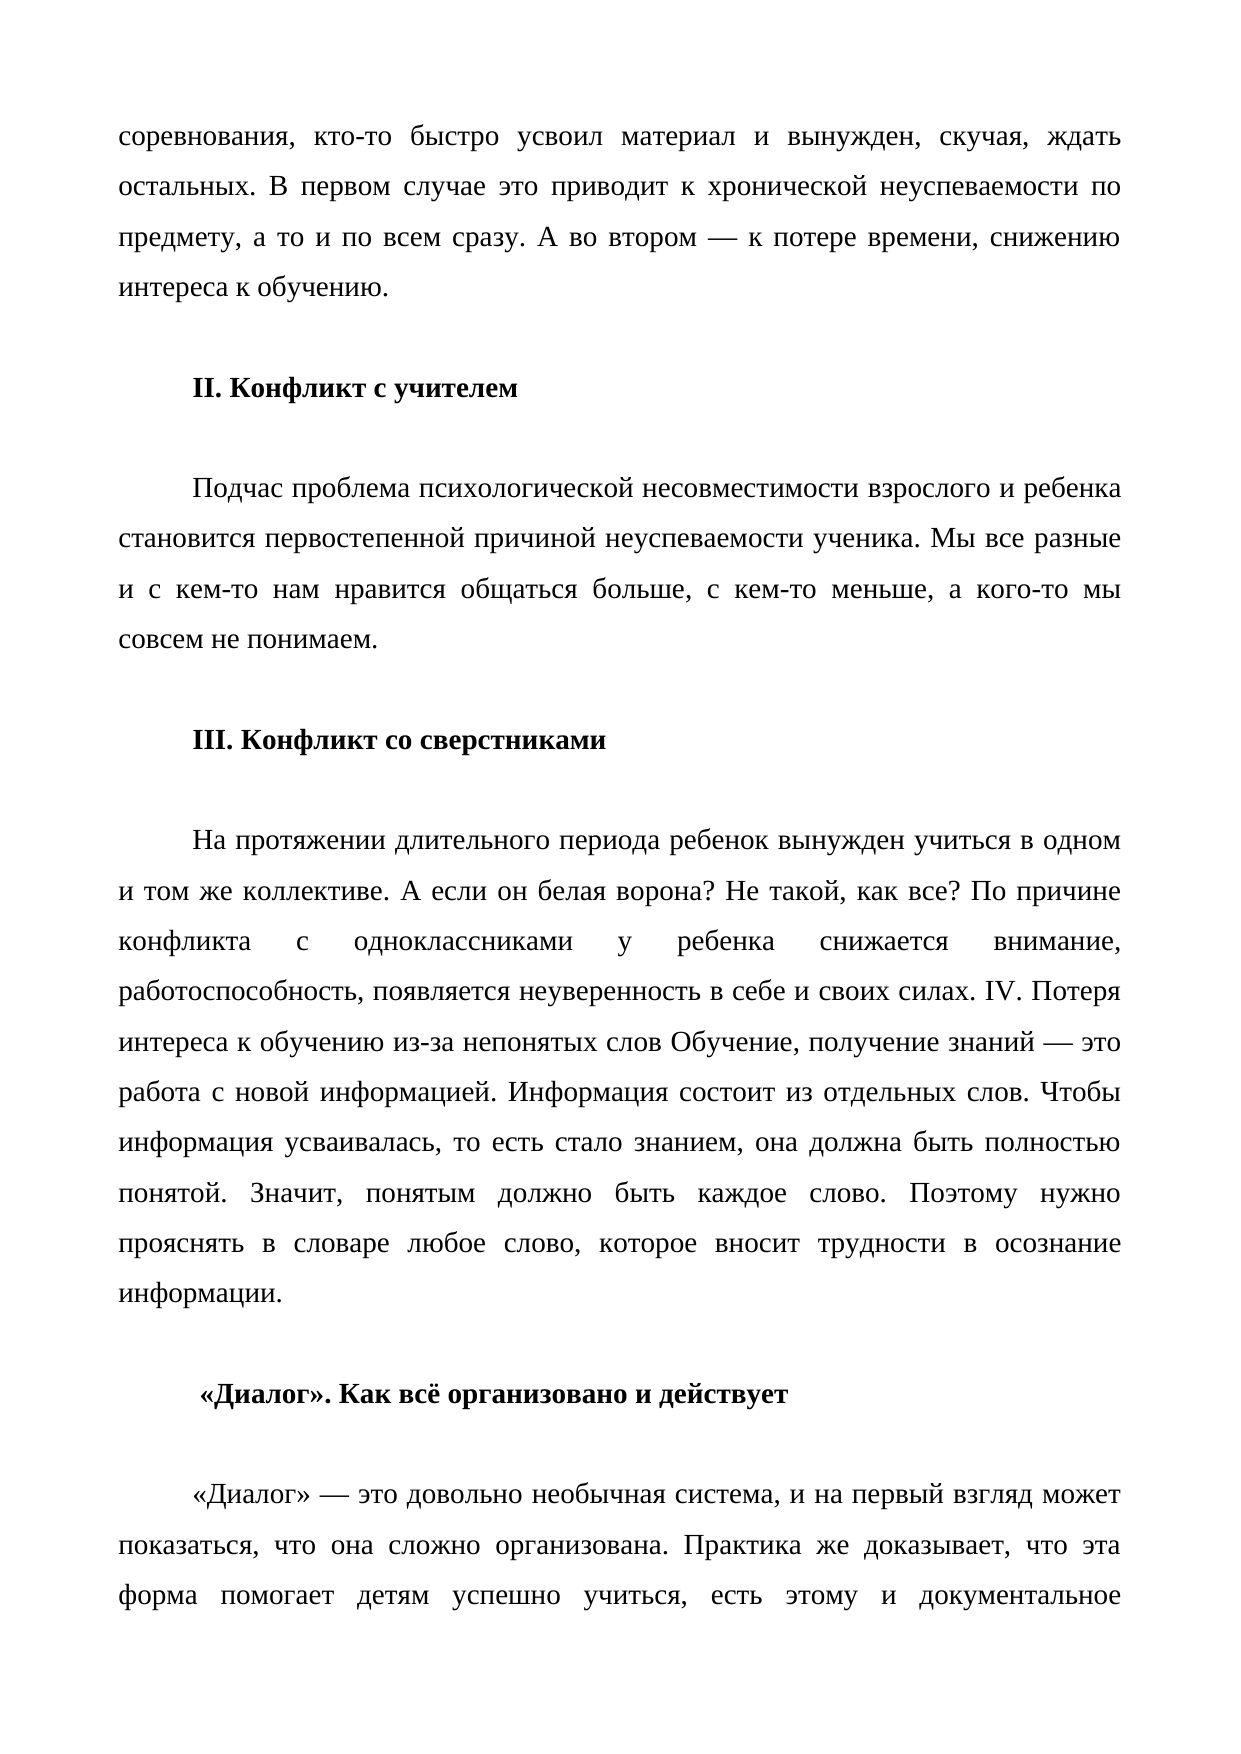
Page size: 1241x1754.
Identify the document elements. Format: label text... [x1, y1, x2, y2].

text II. Конфликт с учителем [118, 370, 1122, 403]
text III. Конфликт со сверстниками [118, 722, 1122, 755]
text «Диалог». Как всё организовано и действует [118, 1376, 1122, 1409]
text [118, 1477, 1122, 1611]
text На протяжении длительного периода ребенок вынужден учиться в одном и том же коллективе. А если он белая ворона? Не такой, как все? По причине конфликта с одноклассниками у ребенка снижается внимание, работоспособность, появляется неуверенность в себе и своих силах. IV. Потеря интереса к обучению из-за непонятых слов Обучение, получение знаний — это работа с новой информацией. Информация состоит из отдельных слов. Чтобы информация усваивалась, то есть стало знанием, она должна быть полностью понятой. Значит, понятым должно быть каждое слово. Поэтому нужно прояснять в словаре любое слово, которое вносит трудности в осознание информации. [118, 822, 1122, 1309]
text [118, 118, 1122, 303]
text Подчас проблема психологической несовместимости взрослого и ребенка становится первостепенной причиной неуспеваемости ученика. Мы все разные и с кем-то нам нравится общаться больше, с кем-то меньше, а кого-то мы совсем не понимаем. [118, 470, 1122, 655]
